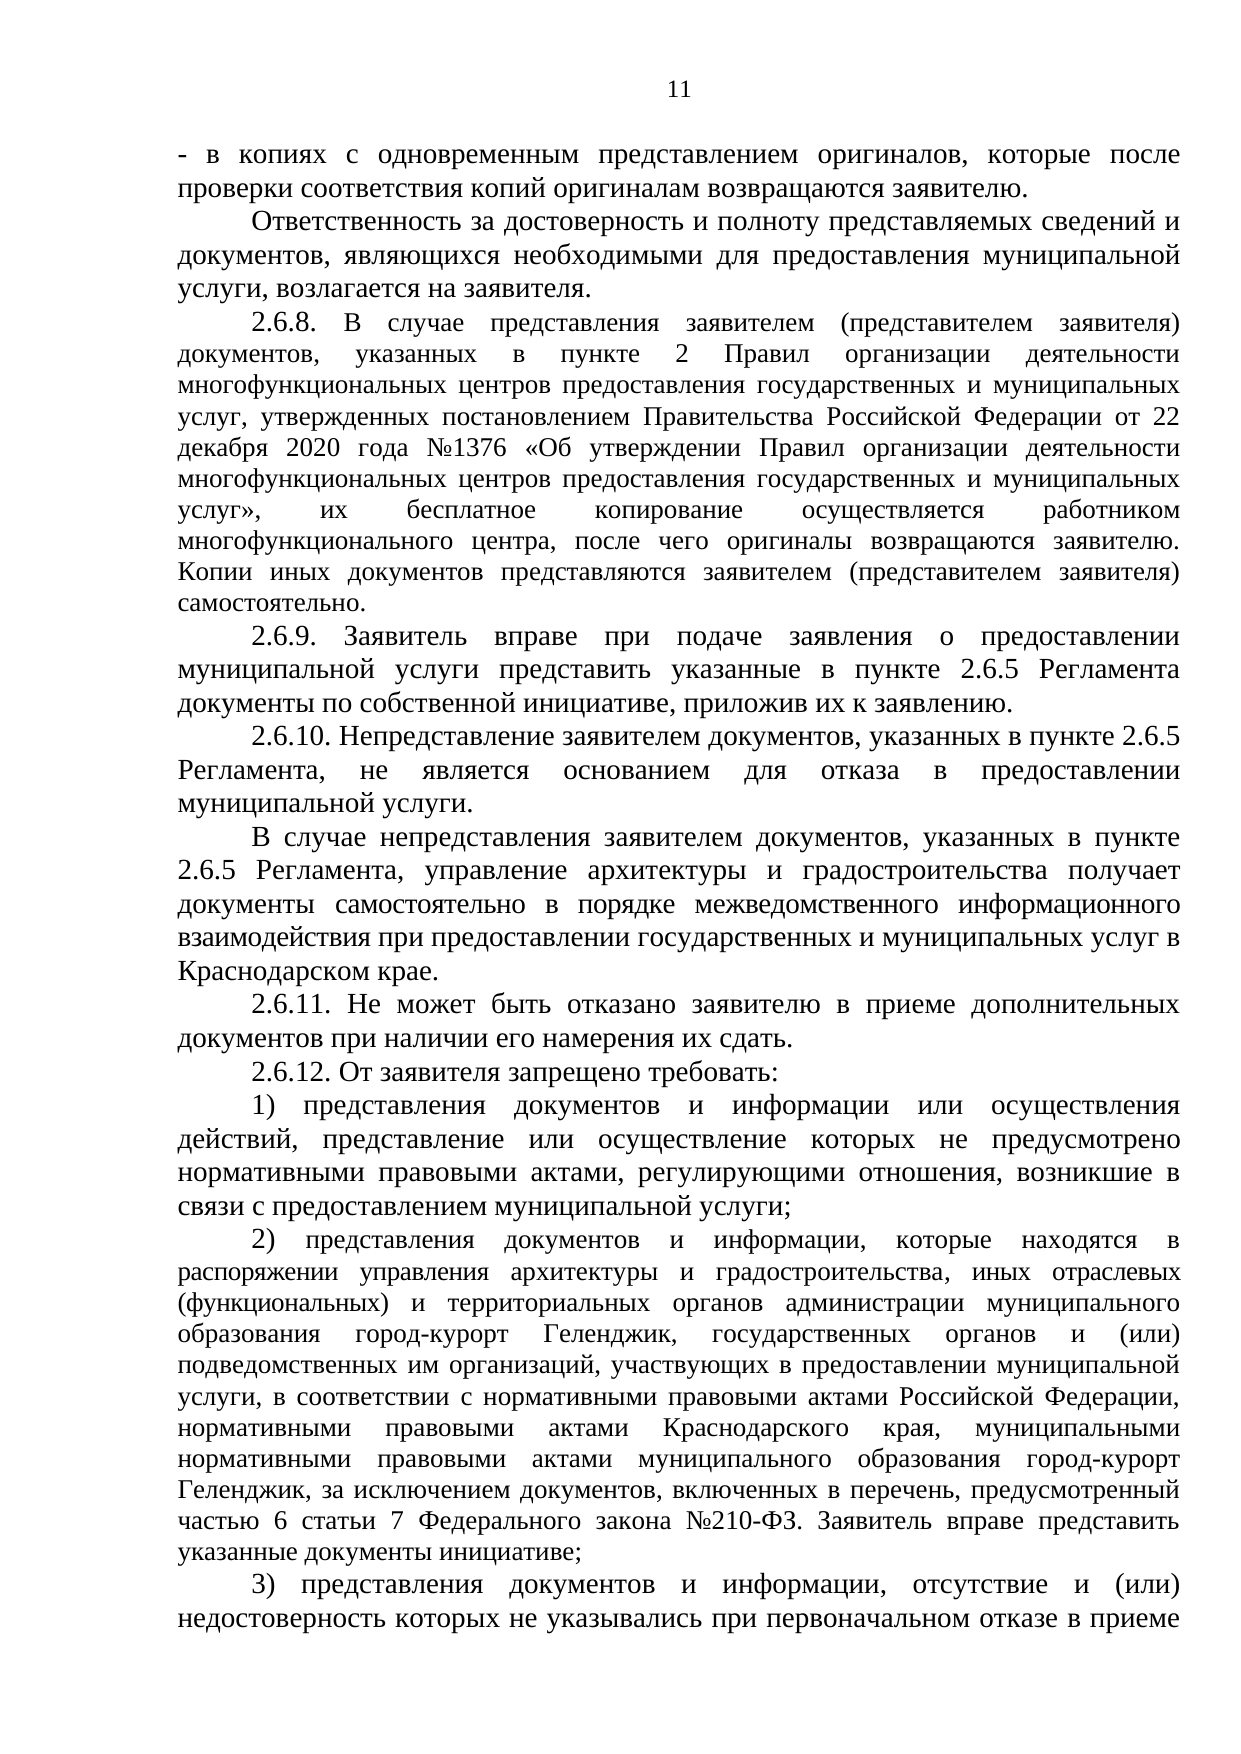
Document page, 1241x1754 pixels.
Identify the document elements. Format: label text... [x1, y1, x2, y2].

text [177, 1566, 1181, 1633]
text 2.6.10. Непредставление заявителем документов, указанных в пункте 2.6.5 Регламента, не является основанием для отказа в предоставлении муниципальной услуги. [177, 718, 1181, 819]
text 1) представления документов и информации или осуществления действий, представление или осуществление которых не предусмотрено нормативными правовыми актами, регулирующими отношения, возникшие в связи с предоставлением муниципальной услуги; [177, 1087, 1181, 1221]
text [177, 136, 1181, 203]
text 2.6.12. От заявителя запрещено требовать: [177, 1054, 1181, 1087]
text 2.6.9. Заявитель вправе при подаче заявления о предоставлении муниципальной услуги представить указанные в пункте 2.6.5 Регламента документы по собственной инициативе, приложив их к заявлению. [177, 618, 1181, 718]
text В случае непредставления заявителем документов, указанных в пункте 2.6.5 Регламента, управление архитектуры и градостроительства получает документы самостоятельно в порядке межведомственного информационного взаимодействия при предоставлении государственных и муниципальных услуг в Краснодарском крае. [177, 819, 1181, 987]
text 2.6.8. В случае представления заявителем (представителем заявителя) документов, указанных в пункте 2 Правил организации деятельности многофункциональных центров предоставления государственных и муниципальных услуг, утвержденных постановлением Правительства Российской Федерации от 22 декабря 2020 года №1376 «Об утверждении Правил организации деятельности многофункциональных центров предоставления государственных и муниципальных услуг», их бесплатное копирование осуществляется работником многофункционального центра, после чего оригиналы возвращаются заявителю. Копии иных документов представляются заявителем (представителем заявителя) самостоятельно. [177, 304, 1181, 618]
text Ответственность за достоверность и полноту представляемых сведений и документов, являющихся необходимыми для предоставления муниципальной услуги, возлагается на заявителя. [177, 203, 1181, 304]
text 2) представления документов и информации, которые находятся в распоряжении управления архитектуры и градостроительства, иных отраслевых (функциональных) и территориальных органов администрации муниципального образования город-курорт Геленджик, государственных органов и (или) подведомственных им организаций, участвующих в предоставлении муниципальной услуги, в соответствии с нормативными правовыми актами Российской Федерации, нормативными правовыми актами Краснодарского края, муниципальными нормативными правовыми актами муниципального образования город-курорт Геленджик, за исключением документов, включенных в перечень, предусмотренный частью 6 статьи 7 Федерального закона №210-ФЗ. Заявитель вправе представить указанные документы инициативе; [177, 1221, 1181, 1566]
text 2.6.11. Не может быть отказано заявителю в приеме дополнительных документов при наличии его намерения их сдать. [177, 987, 1181, 1054]
